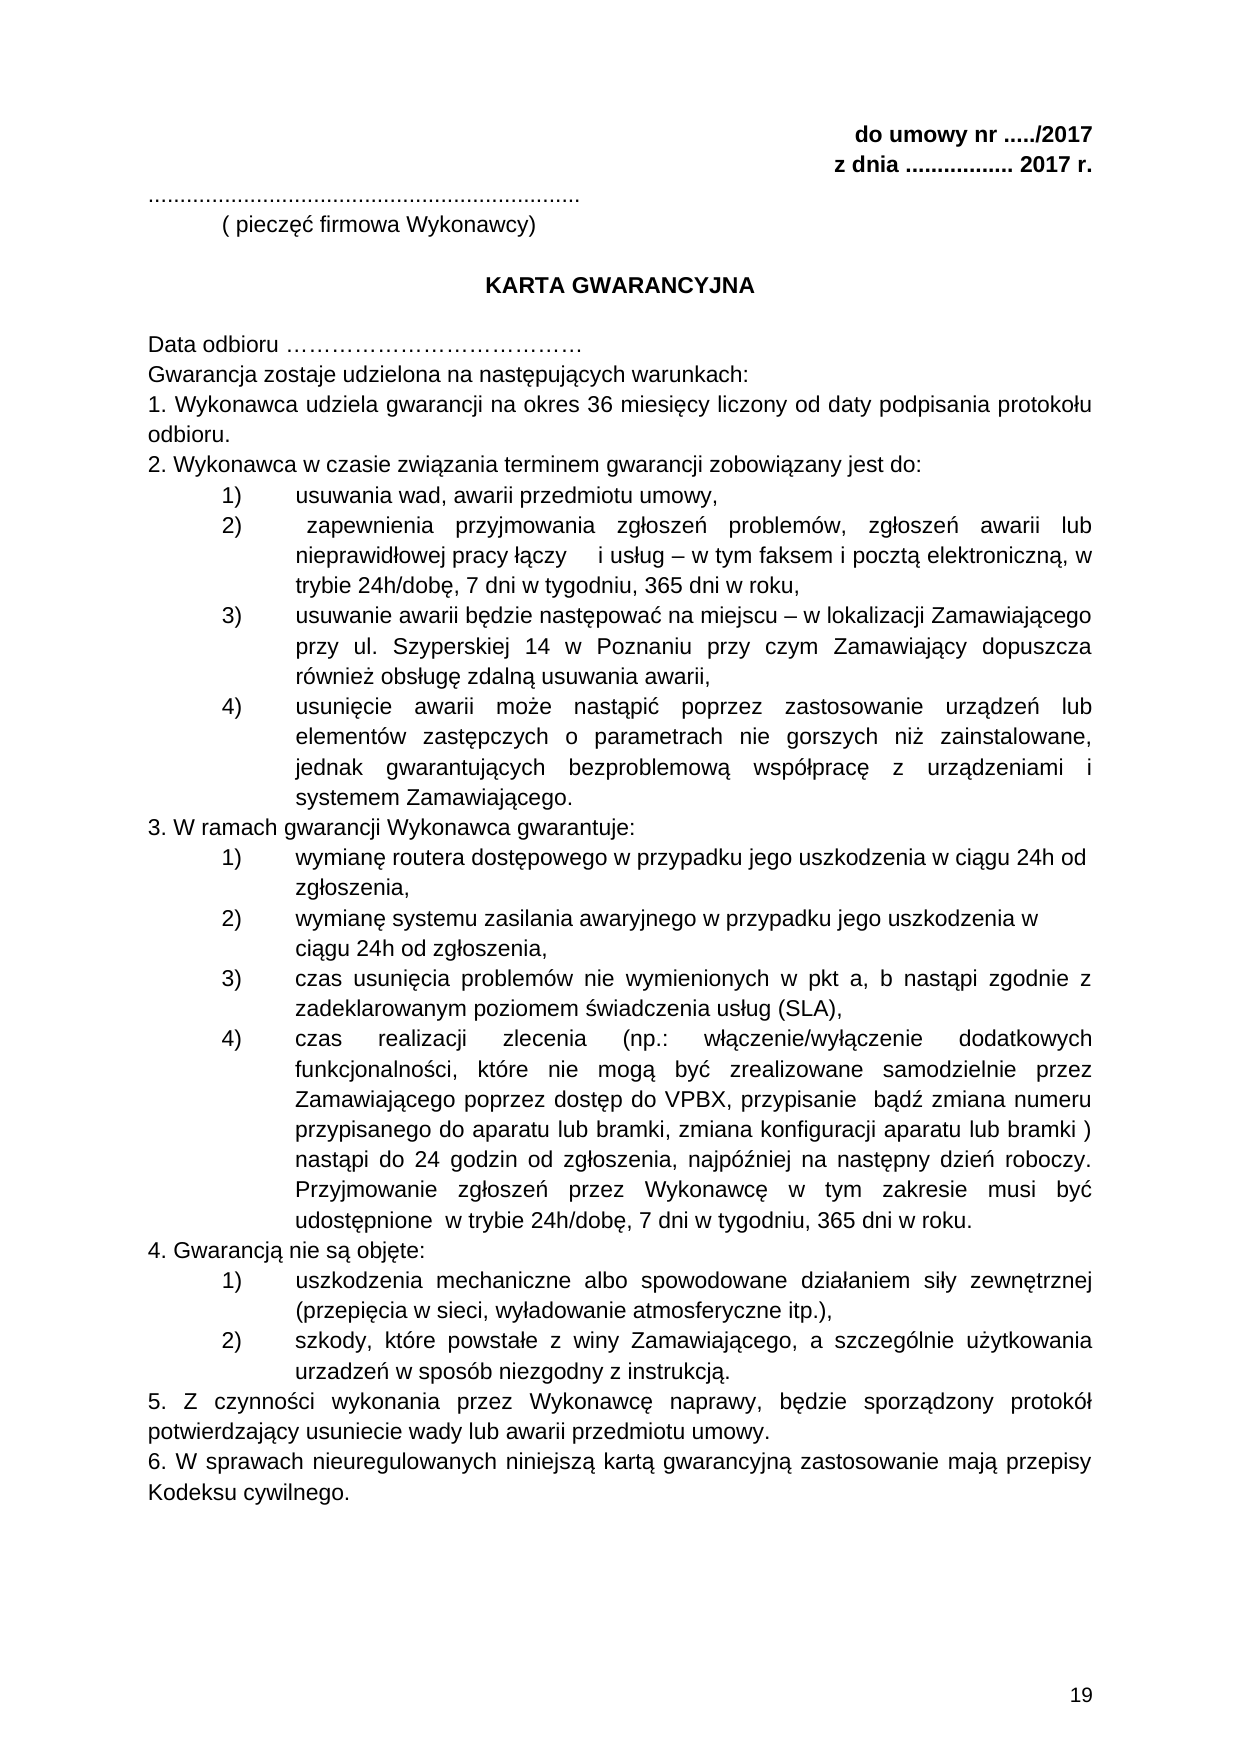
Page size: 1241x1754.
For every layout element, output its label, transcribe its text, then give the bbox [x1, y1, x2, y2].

text 3) czas usunięcia problemów nie wymienionych w pkt a, b nastąpi zgodnie z zadeklarowanym poziomem świadczenia usług (SLA), [221, 965, 1092, 1022]
text do umowy nr ...../2017 [148, 121, 1092, 147]
text .................................................................... [148, 181, 1092, 207]
text 3) usuwanie awarii będzie następować na miejscu – w lokalizacji Zamawiającego przy ul. Szyperskiej 14 w Poznaniu przy czym Zamawiający dopuszcza również obsługę zdalną usuwania awarii, [222, 602, 1092, 689]
text z dnia ................. 2017 r. [148, 151, 1092, 177]
text zgłoszenia, [221, 874, 1092, 901]
text 1. Wykonawca udziela gwarancji na okres 36 miesięcy liczony od daty podpisania protokołu odbioru. [148, 391, 1092, 448]
text Gwarancja zostaje udzielona na następujących warunkach: [148, 361, 1092, 387]
text 6. W sprawach nieuregulowanych niniejszą kartą gwarancyjną zastosowanie mają przepisy Kodeksu cywilnego. [148, 1448, 1092, 1505]
text 2) zapewnienia przyjmowania zgłoszeń problemów, zgłoszeń awarii lub nieprawidłowej pracy łączy i usług – w tym faksem i pocztą elektroniczną, w trybie 24h/dobę, 7 dni w tygodniu, 365 dni w roku, [222, 512, 1092, 599]
text Data odbioru ………………………………… [148, 331, 1092, 357]
text ( pieczęć firmowa Wykonawcy) [148, 211, 1092, 238]
text 1) usuwania wad, awarii przedmiotu umowy, [148, 482, 1092, 508]
text 1) wymianę routera dostępowego w przypadku jego uszkodzenia w ciągu 24h od [148, 844, 1092, 871]
text 4) czas realizacji zlecenia (np.: włączenie/wyłączenie dodatkowych funkcjonalności, które nie mogą być zrealizowane samodzielnie przez Zamawiającego poprzez dostęp do VPBX, przypisanie bądź zmiana numeru przypisanego do aparatu lub bramki, zmiana konfiguracji aparatu lub bramki ) nastąpi do 24 godzin od zgłoszenia, najpóźniej na następny dzień roboczy. Przyjmowanie zgłoszeń przez Wykonawcę w tym zakresie musi być udostępnione w trybie 24h/dobę, 7 dni w tygodniu, 365 dni w roku. [221, 1025, 1092, 1233]
text 5. Z czynności wykonania przez Wykonawcę naprawy, będzie sporządzony protokół potwierdzający usuniecie wady lub awarii przedmiotu umowy. [148, 1388, 1092, 1444]
text KARTA GWARANCYJNA [148, 272, 1092, 298]
text 2) wymianę systemu zasilania awaryjnego w przypadku jego uszkodzenia w [148, 904, 1092, 931]
text 3. W ramach gwarancji Wykonawca gwarantuje: [148, 814, 1092, 840]
text 4. Gwarancją nie są objęte: [148, 1237, 1092, 1263]
text 2) szkody, które powstałe z winy Zamawiającego, a szczególnie użytkowania urzadzeń w sposób niezgodny z instrukcją. [221, 1327, 1092, 1384]
text 1) uszkodzenia mechaniczne albo spowodowane działaniem siły zewnętrznej (przepięcia w sieci, wyładowanie atmosferyczne itp.), [222, 1267, 1092, 1324]
text ciągu 24h od zgłoszenia, [221, 935, 1092, 961]
text 4) usunięcie awarii może nastąpić poprzez zastosowanie urządzeń lub elementów zastępczych o parametrach nie gorszych niż zainstalowane, jednak gwarantujących bezproblemową współpracę z urządzeniami i systemem Zamawiającego. [222, 693, 1092, 810]
text 2. Wykonawca w czasie związania terminem gwarancji zobowiązany jest do: [148, 451, 1092, 478]
